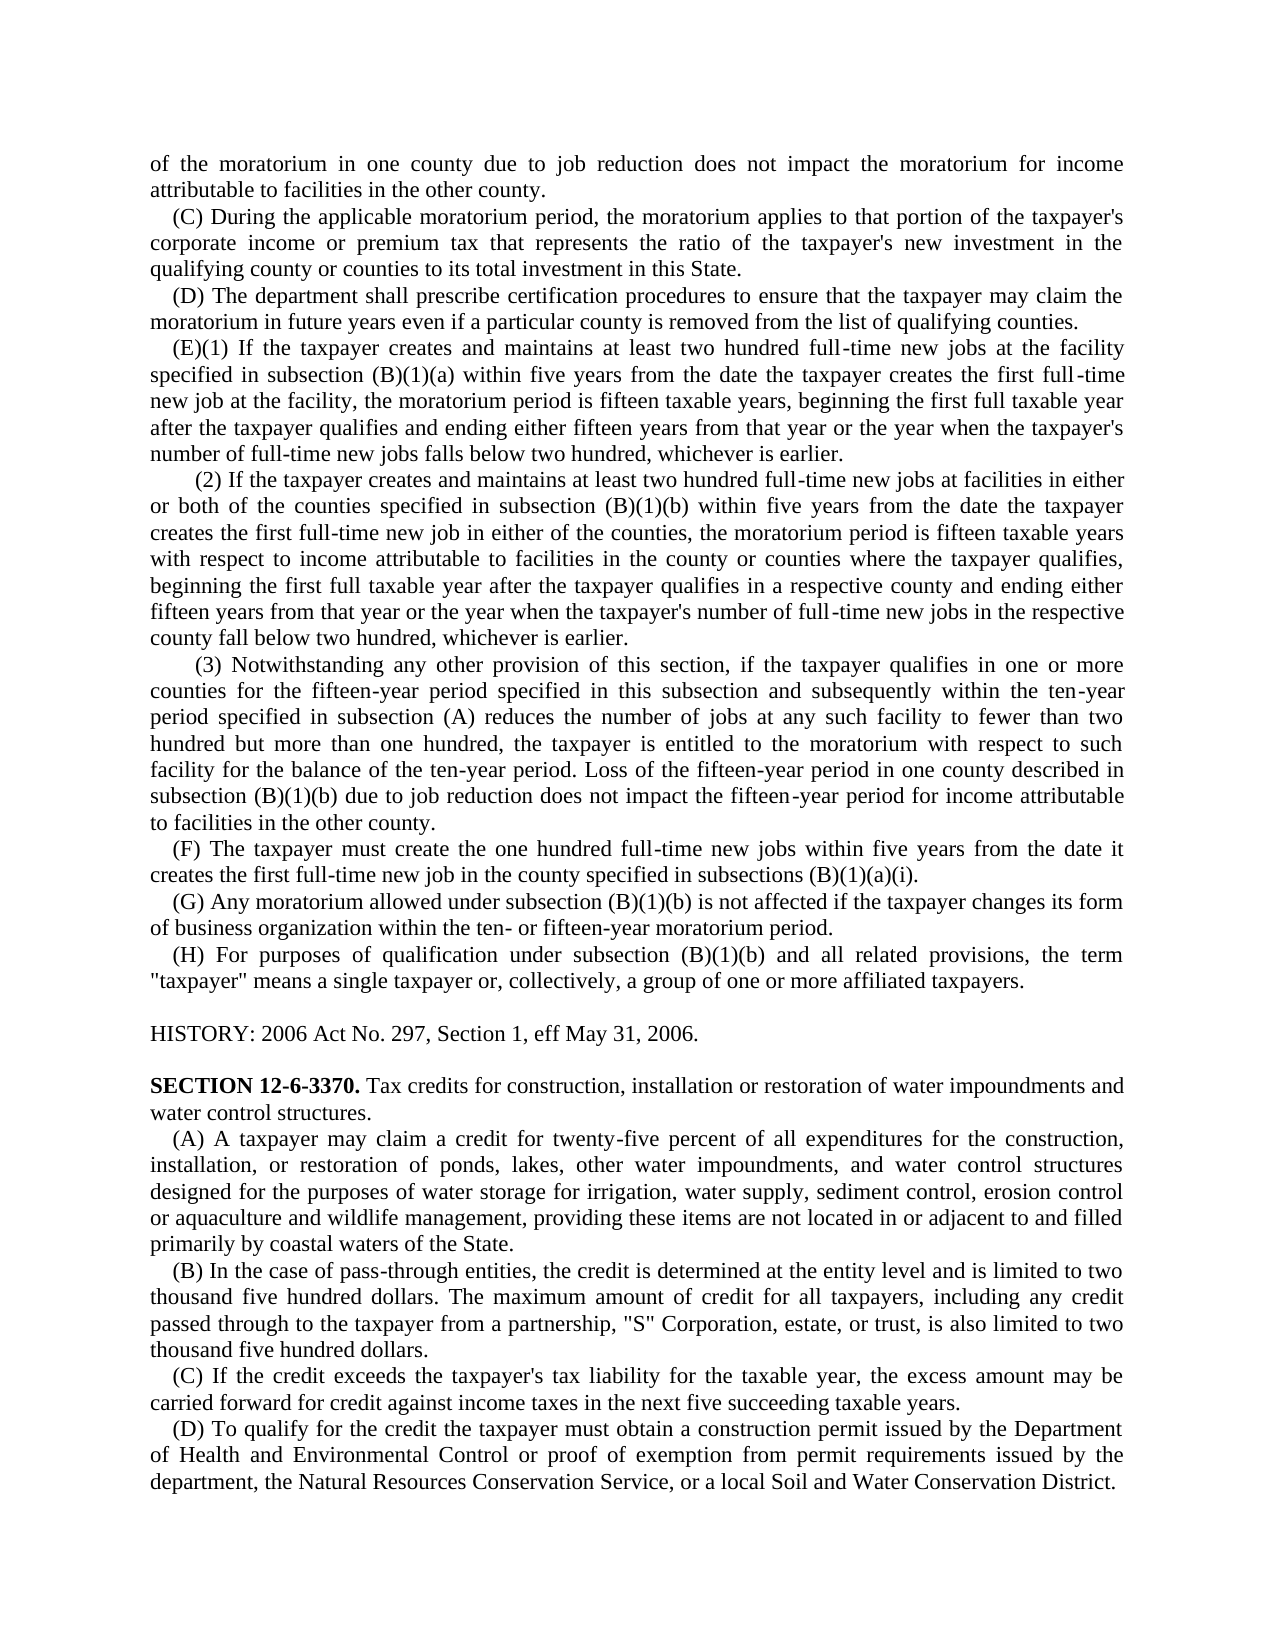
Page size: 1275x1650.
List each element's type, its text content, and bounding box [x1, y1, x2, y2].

text (A) A taxpayer may claim a credit for twenty-five percent of all expenditures for the construction, installation, or restoration of ponds, lakes, other water impoundments, and water control structures designed for the purposes of water storage for irrigation, water supply, sediment control, erosion control or aquaculture and wildlife management, providing these items are not located in or adjacent to and filled primarily by coastal waters of the State. [150, 1125, 1125, 1257]
text (D) The department shall prescribe certification procedures to ensure that the taxpayer may claim the moratorium in future years even if a particular county is removed from the list of qualifying counties. [150, 282, 1125, 334]
text (3) Notwithstanding any other provision of this section, if the taxpayer qualifies in one or more counties for the fifteen-year period specified in this subsection and subsequently within the ten-year period specified in subsection (A) reduces the number of jobs at any such facility to fewer than two hundred but more than one hundred, the taxpayer is entitled to the moratorium with respect to such facility for the balance of the ten-year period. Loss of the fifteen-year period in one county described in subsection (B)(1)(b) due to job reduction does not impact the fifteen-year period for income attributable to facilities in the other county. [150, 651, 1125, 835]
text (D) To qualify for the credit the taxpayer must obtain a construction permit issued by the Department of Health and Environmental Control or proof of exemption from permit requirements issued by the department, the Natural Resources Conservation Service, or a local Soil and Water Conservation District. [150, 1415, 1125, 1494]
text (2) If the taxpayer creates and maintains at least two hundred full-time new jobs at facilities in either or both of the counties specified in subsection (B)(1)(b) within five years from the date the taxpayer creates the first full-time new job in either of the counties, the moratorium period is fifteen taxable years with respect to income attributable to facilities in the county or counties where the taxpayer qualifies, beginning the first full taxable year after the taxpayer qualifies in a respective county and ending either fifteen years from that year or the year when the taxpayer's number of full-time new jobs in the respective county fall below two hundred, whichever is earlier. [150, 466, 1125, 651]
text (H) For purposes of qualification under subsection (B)(1)(b) and all related provisions, the term "taxpayer" means a single taxpayer or, collectively, a group of one or more affiliated taxpayers. [150, 941, 1125, 993]
text SECTION 12-6-3370. Tax credits for construction, installation or restoration of water impoundments and water control structures. [150, 1072, 1125, 1125]
text (E)(1) If the taxpayer creates and maintains at least two hundred full-time new jobs at the facility specified in subsection (B)(1)(a) within five years from the date the taxpayer creates the first full-time new job at the facility, the moratorium period is fifteen taxable years, beginning the first full taxable year after the taxpayer qualifies and ending either fifteen years from that year or the year when the taxpayer's number of full-time new jobs falls below two hundred, whichever is earlier. [150, 334, 1125, 466]
text (F) The taxpayer must create the one hundred full-time new jobs within five years from the date it creates the first full-time new job in the county specified in subsections (B)(1)(a)(i). [150, 835, 1125, 888]
text (C) If the credit exceeds the taxpayer's tax liability for the taxable year, the excess amount may be carried forward for credit against income taxes in the next five succeeding taxable years. [150, 1362, 1125, 1415]
text HISTORY: 2006 Act No. 297, Section 1, eff May 31, 2006. [150, 1020, 1125, 1046]
text (G) Any moratorium allowed under subsection (B)(1)(b) is not affected if the taxpayer changes its form of business organization within the ten- or fifteen-year moratorium period. [150, 888, 1125, 941]
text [150, 150, 1125, 203]
text (B) In the case of pass-through entities, the credit is determined at the entity level and is limited to two thousand five hundred dollars. The maximum amount of credit for all taxpayers, including any credit passed through to the taxpayer from a partnership, "S" Corporation, estate, or trust, is also limited to two thousand five hundred dollars. [150, 1257, 1125, 1362]
text (C) During the applicable moratorium period, the moratorium applies to that portion of the taxpayer's corporate income or premium tax that represents the ratio of the taxpayer's new investment in the qualifying county or counties to its total investment in this State. [150, 203, 1125, 282]
